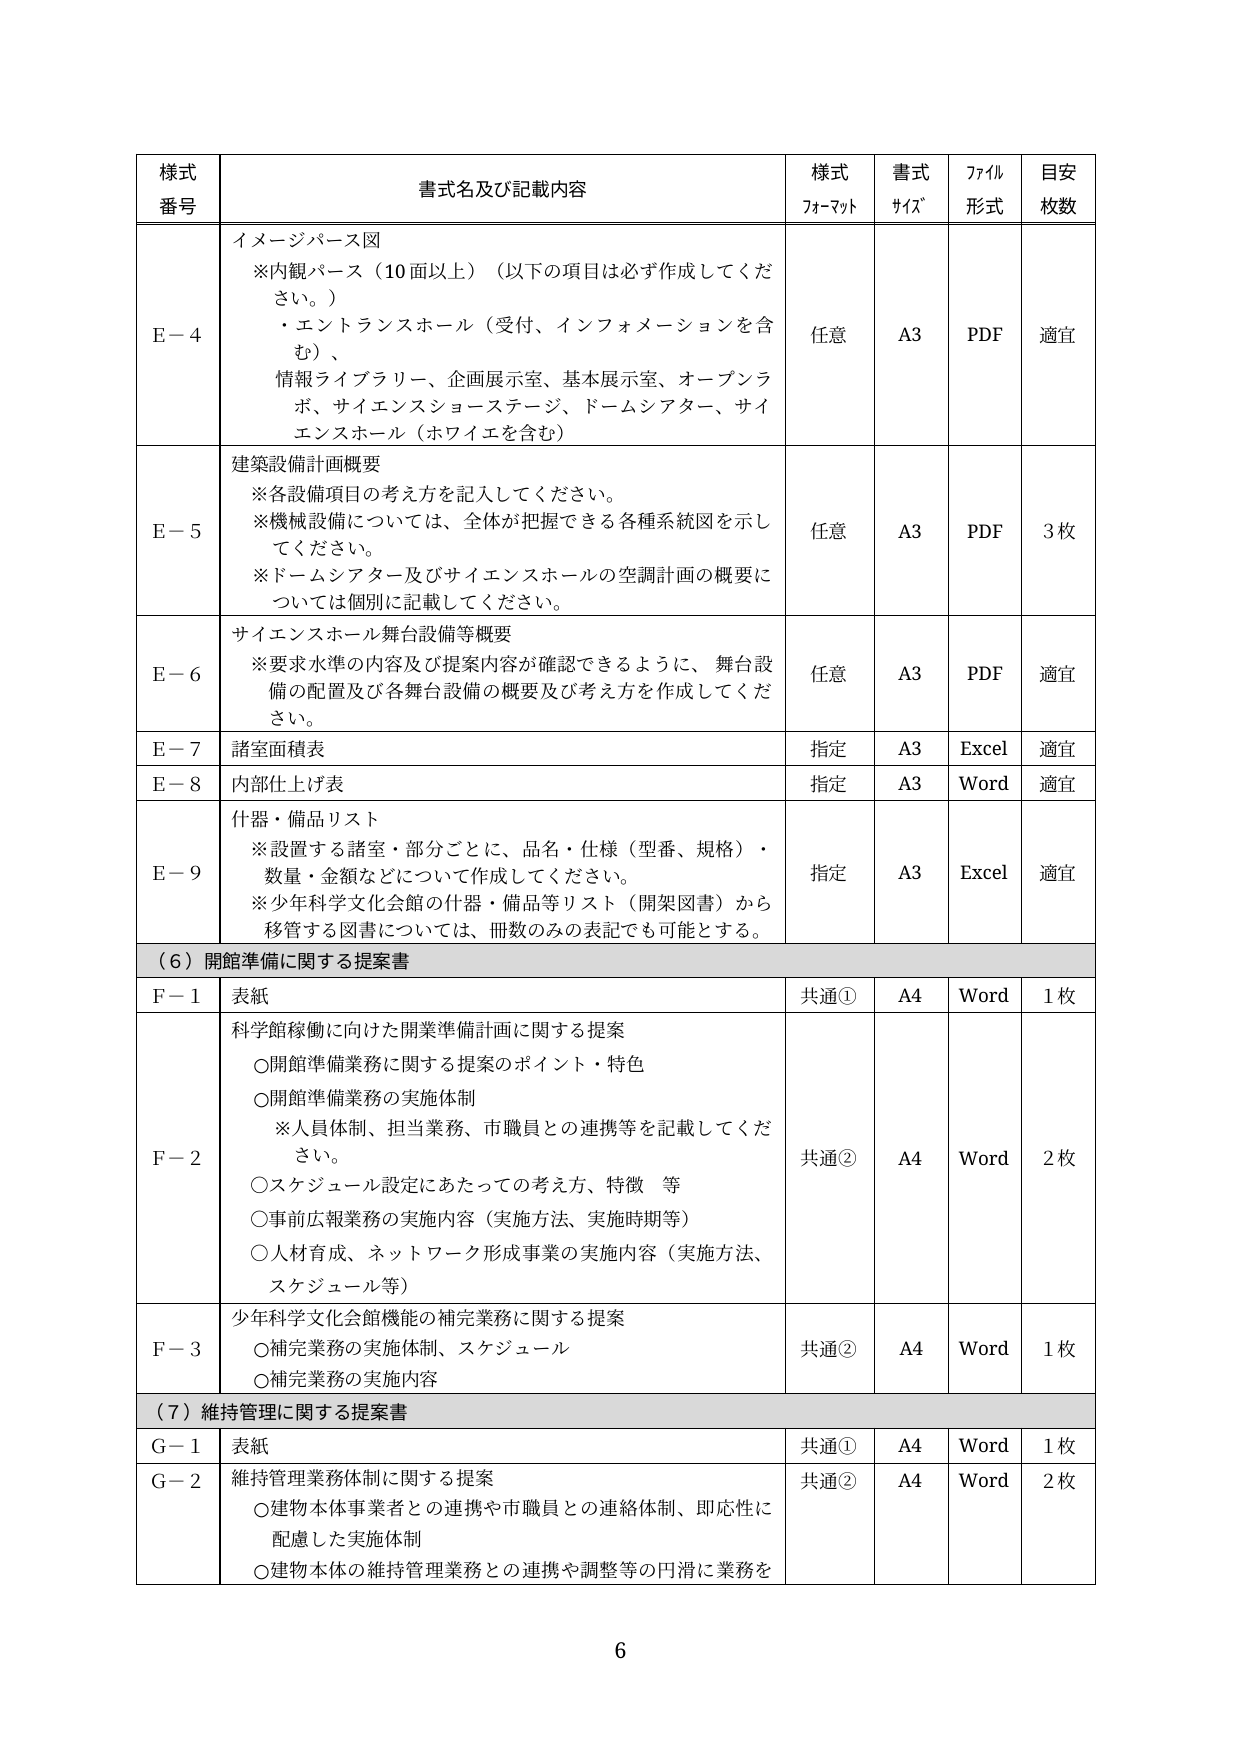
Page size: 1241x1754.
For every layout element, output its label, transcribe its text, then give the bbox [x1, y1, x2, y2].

table_cell A3 [875, 732, 948, 765]
table_cell Ｇ－２ [137, 1464, 219, 1584]
table_cell 少年科学文化会館機能の補完業務に関する提案 ○補完業務の実施体制、スケジュール ○補完業務の実施内容 [221, 1304, 785, 1393]
table_cell 適宜 [1022, 766, 1095, 800]
table_cell Ｇ－１ [137, 1429, 219, 1462]
table_cell Word [949, 1429, 1021, 1462]
table_cell 建築設備計画概要 ※各設備項目の考え方を記入してください。 ※機械設備については、全体が把握できる各種系統図を示してください。 ※ドームシアター及びサイエンスホールの空調計画の概要については個別に記載してください。 [221, 446, 785, 615]
table_cell 適宜 [1022, 225, 1095, 445]
table_cell Word [949, 766, 1021, 800]
table_cell 内部仕上げ表 [221, 766, 785, 800]
table_cell 諸室面積表 [221, 732, 785, 765]
table_cell Excel [949, 732, 1021, 765]
table_cell （６）開館準備に関する提案書 [137, 944, 1095, 977]
table_cell Word [949, 1304, 1021, 1393]
table_cell 任意 [786, 225, 874, 445]
table_cell Ｆ－３ [137, 1304, 219, 1393]
table_cell PDF [949, 225, 1021, 445]
table_cell 指定 [786, 732, 874, 765]
table_cell ２枚 [1022, 1464, 1095, 1584]
table_cell Word [949, 1464, 1021, 1584]
table_cell A3 [875, 225, 948, 445]
table_cell 表紙 [221, 978, 785, 1012]
table_cell A4 [875, 1429, 948, 1462]
table_cell Excel [949, 801, 1021, 943]
table_cell Ｅ－７ [137, 732, 219, 765]
table_cell A4 [875, 1464, 948, 1584]
table_cell 共通② [786, 1304, 874, 1393]
table_cell A3 [875, 616, 948, 731]
table_cell Ｆ－１ [137, 978, 219, 1012]
table_header 様式 番号 [137, 155, 219, 222]
table_header 目安枚数 [1022, 155, 1095, 222]
table_header 書式 ｻｲｽﾞ [875, 155, 948, 222]
table_cell 共通② [786, 1464, 874, 1584]
table_cell 科学館稼働に向けた開業準備計画に関する提案 ○開館準備業務に関する提案のポイント・特色 ○開館準備業務の実施体制 ※人員体制、担当業務、市職員との連携等を記載してください。 ○スケジュール設定にあたっての考え方、特徴 等 ○事前広報業務の実施内容（実施方法、実施時期等） ○人材育成、ネットワーク形成事業の実施内容（実施方法、スケジュール等） [221, 1013, 785, 1302]
table_cell 什器・備品リスト ※設置する諸室・部分ごとに、品名・仕様（型番、規格）・数量・金額などについて作成してください。 ※少年科学文化会館の什器・備品等リスト（開架図書）から移管する図書については、冊数のみの表記でも可能とする。 [221, 801, 785, 943]
table_cell A3 [875, 446, 948, 615]
table_cell サイエンスホール舞台設備等概要 ※要求水準の内容及び提案内容が確認できるように、 舞台設備の配置及び各舞台設備の概要及び考え方を作成してください。 [221, 616, 785, 731]
table_cell Ｆ－２ [137, 1013, 219, 1302]
table_cell 任意 [786, 616, 874, 731]
table_cell （７）維持管理に関する提案書 [137, 1394, 1095, 1428]
table_cell Word [949, 978, 1021, 1012]
table_cell イメージパース図 ※内観パース（10面以上）（以下の項目は必ず作成してください。） ・エントランスホール（受付、インフォメーションを含む）、 情報ライブラリー、企画展示室、基本展示室、オープンラボ、サイエンスショーステージ、ドームシアター、サイエンスホール（ホワイエを含む） [221, 225, 785, 445]
table_cell Ｅ－５ [137, 446, 219, 615]
table_cell 適宜 [1022, 732, 1095, 765]
table_header 書式名及び記載内容 [221, 155, 785, 222]
table_header 様式 ﾌｫｰﾏｯﾄ [786, 155, 874, 222]
table_cell 共通② [786, 1013, 874, 1302]
table_cell Ｅ－８ [137, 766, 219, 800]
table_cell ２枚 [1022, 1013, 1095, 1302]
table_cell Ｅ－６ [137, 616, 219, 731]
table_cell １枚 [1022, 978, 1095, 1012]
table_cell 表紙 [221, 1429, 785, 1462]
table_cell １枚 [1022, 1304, 1095, 1393]
table_cell A3 [875, 801, 948, 943]
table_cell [221, 1464, 785, 1584]
table_cell １枚 [1022, 1429, 1095, 1462]
table_cell Ｅ－４ [137, 225, 219, 445]
table_cell 指定 [786, 801, 874, 943]
table_cell 適宜 [1022, 801, 1095, 943]
table_cell A4 [875, 1304, 948, 1393]
table_cell 共通① [786, 1429, 874, 1462]
table_cell A4 [875, 1013, 948, 1302]
table_cell A3 [875, 766, 948, 800]
table_cell PDF [949, 446, 1021, 615]
table_cell PDF [949, 616, 1021, 731]
table_cell 任意 [786, 446, 874, 615]
table_cell ３枚 [1022, 446, 1095, 615]
table_cell A4 [875, 978, 948, 1012]
table_cell Word [949, 1013, 1021, 1302]
table_cell 共通① [786, 978, 874, 1012]
table_cell 指定 [786, 766, 874, 800]
table_header ﾌｧｲﾙ 形式 [949, 155, 1021, 222]
table_cell 適宜 [1022, 616, 1095, 731]
table_cell Ｅ－９ [137, 801, 219, 943]
